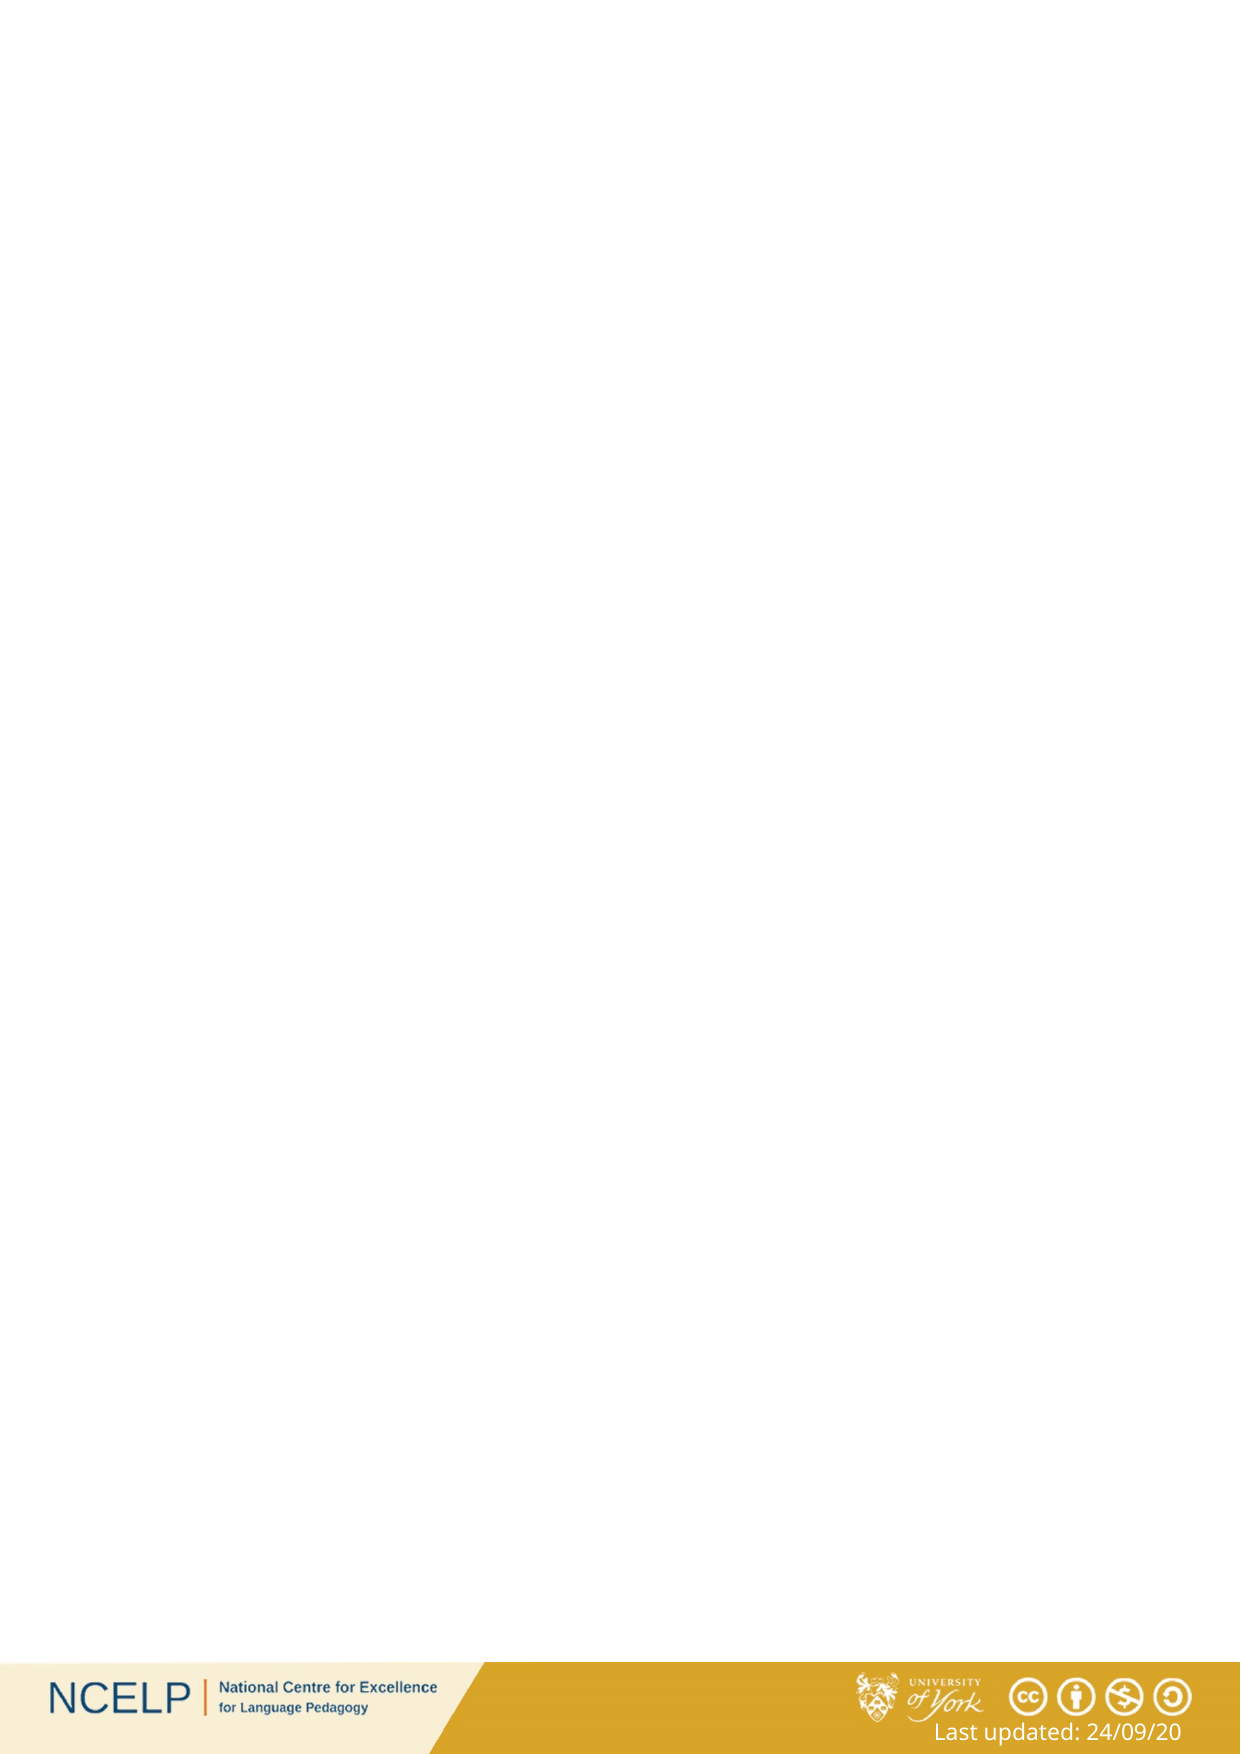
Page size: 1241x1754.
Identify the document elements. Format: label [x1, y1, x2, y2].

picture [0, 1662, 1240, 1754]
